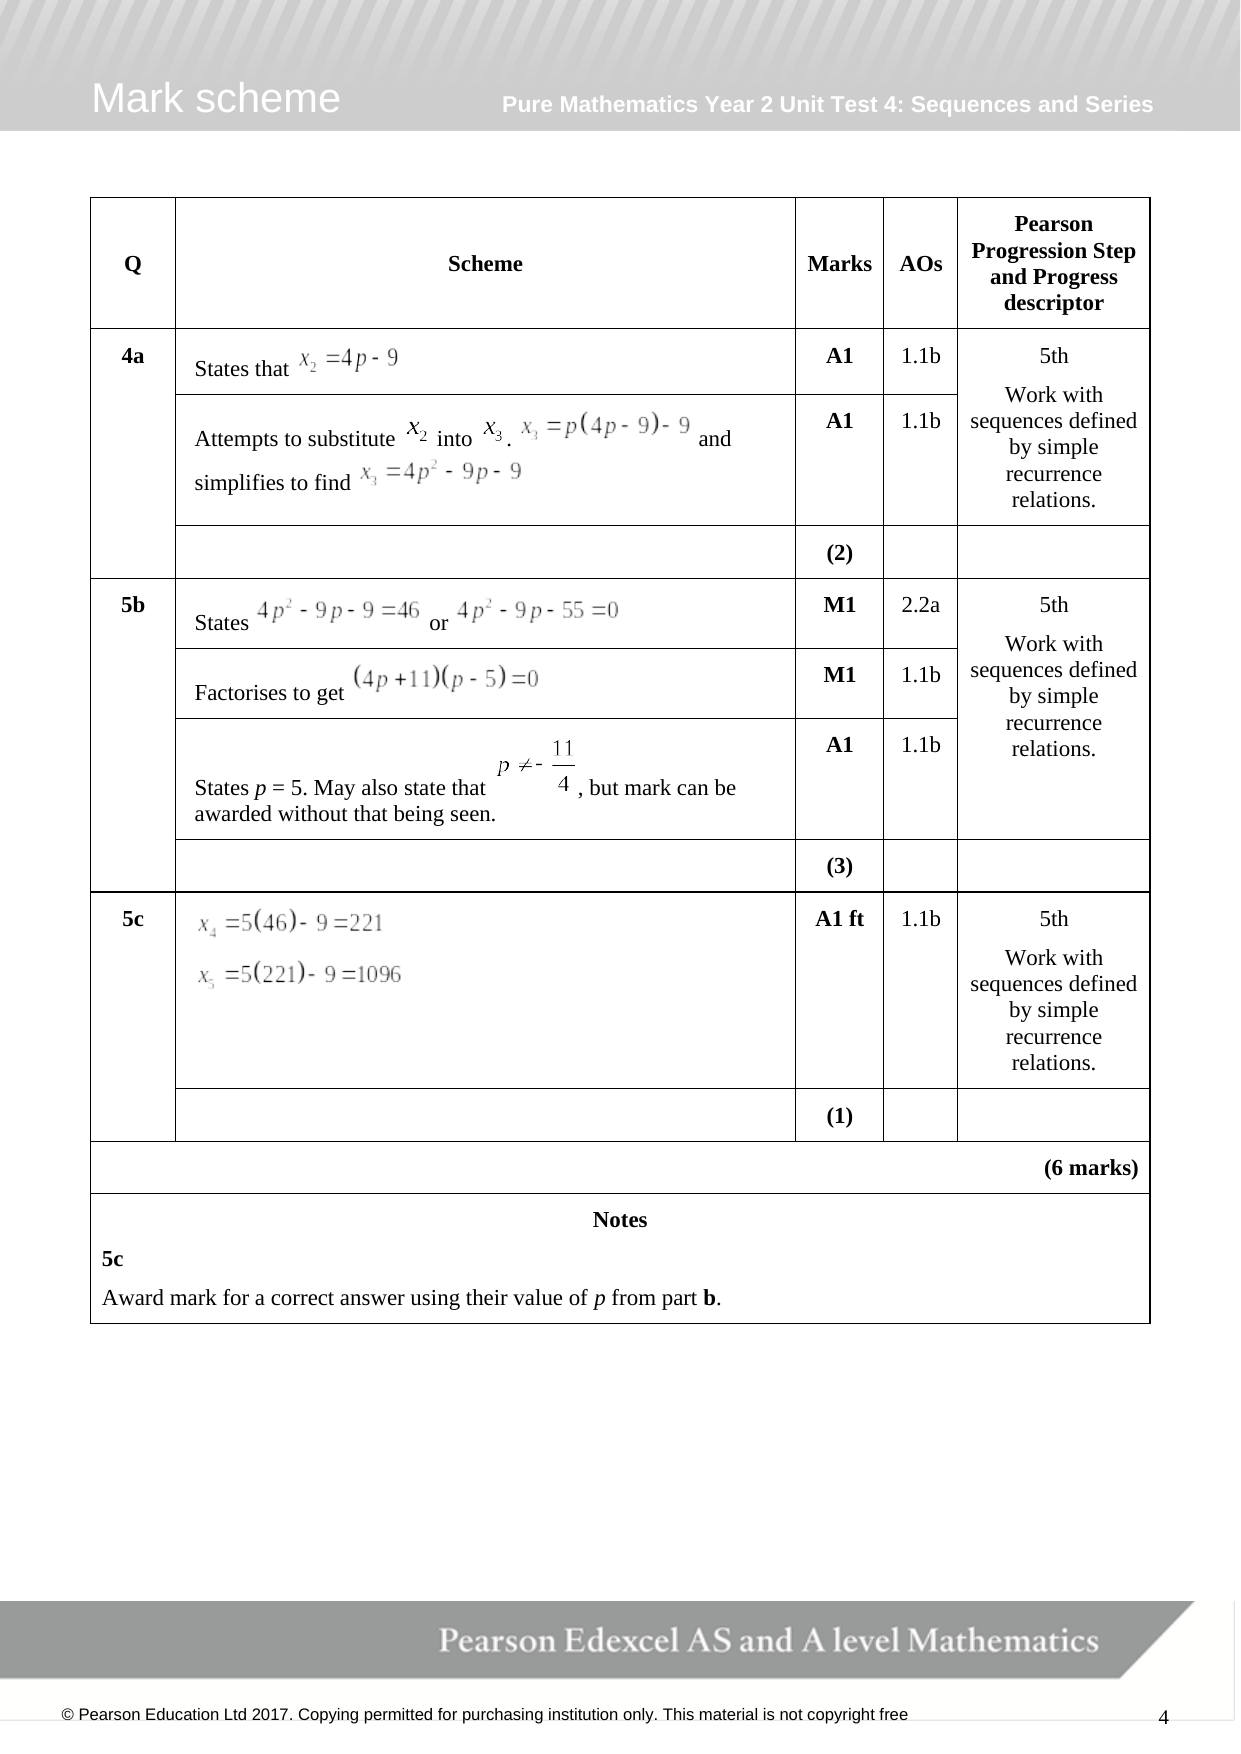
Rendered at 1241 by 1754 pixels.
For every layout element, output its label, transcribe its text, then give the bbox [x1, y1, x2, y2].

table_cell 1.1b [884, 395, 957, 525]
table_cell (2) [796, 526, 883, 577]
table_cell [176, 1089, 795, 1141]
picture [0, 0, 1241, 131]
table_cell 2.2a [884, 579, 957, 647]
table_cell (6 marks) [91, 1142, 1149, 1193]
table_cell [958, 840, 1149, 891]
table_cell [884, 1089, 957, 1141]
table_cell 1.1b [884, 893, 957, 1088]
table_cell [176, 893, 795, 1088]
table_cell (3) [796, 840, 883, 891]
table_cell A1 ft [796, 893, 883, 1088]
table_cell [958, 526, 1149, 577]
table_cell Attempts to substitute into . and simplifies to find [176, 395, 795, 525]
table_cell 5th Work with sequences defined by simple recurrence relations. [958, 893, 1149, 1088]
table_cell 1.1b [884, 329, 957, 394]
table_cell 5th Work with sequences defined by simple recurrence relations. [958, 579, 1149, 839]
table_cell [176, 526, 795, 577]
table_cell [958, 1089, 1149, 1141]
table_cell 1.1b [884, 649, 957, 718]
table_cell A1 [796, 395, 883, 525]
table_cell 1.1b [884, 719, 957, 839]
table_cell States or [176, 579, 795, 647]
table_header Scheme [176, 198, 795, 328]
table_header Pearson Progression Step and Progress descriptor [958, 198, 1149, 328]
table_cell [884, 526, 957, 577]
table_cell 5c [91, 893, 175, 1141]
table_cell M1 [796, 649, 883, 718]
picture [0, 1601, 1236, 1722]
table_cell States p = 5. May also state that , but mark can be awarded without that being seen. [176, 719, 795, 839]
table_cell 4a [91, 329, 175, 577]
table_cell Factorises to get [176, 649, 795, 718]
table_header AOs [884, 198, 957, 328]
table_cell 5th Work with sequences defined by simple recurrence relations. [958, 329, 1149, 525]
table_header Marks [796, 198, 883, 328]
table_cell A1 [796, 719, 883, 839]
table_header Q [91, 198, 175, 328]
table_cell [884, 840, 957, 891]
table_cell A1 [796, 329, 883, 394]
table_cell States that [176, 329, 795, 394]
table_cell Notes 5c Award mark for a correct answer using their value of p from part b. [91, 1194, 1149, 1323]
table_cell M1 [796, 579, 883, 647]
table_cell 5b [91, 579, 175, 891]
table_cell [176, 840, 795, 891]
table_cell (1) [796, 1089, 883, 1141]
